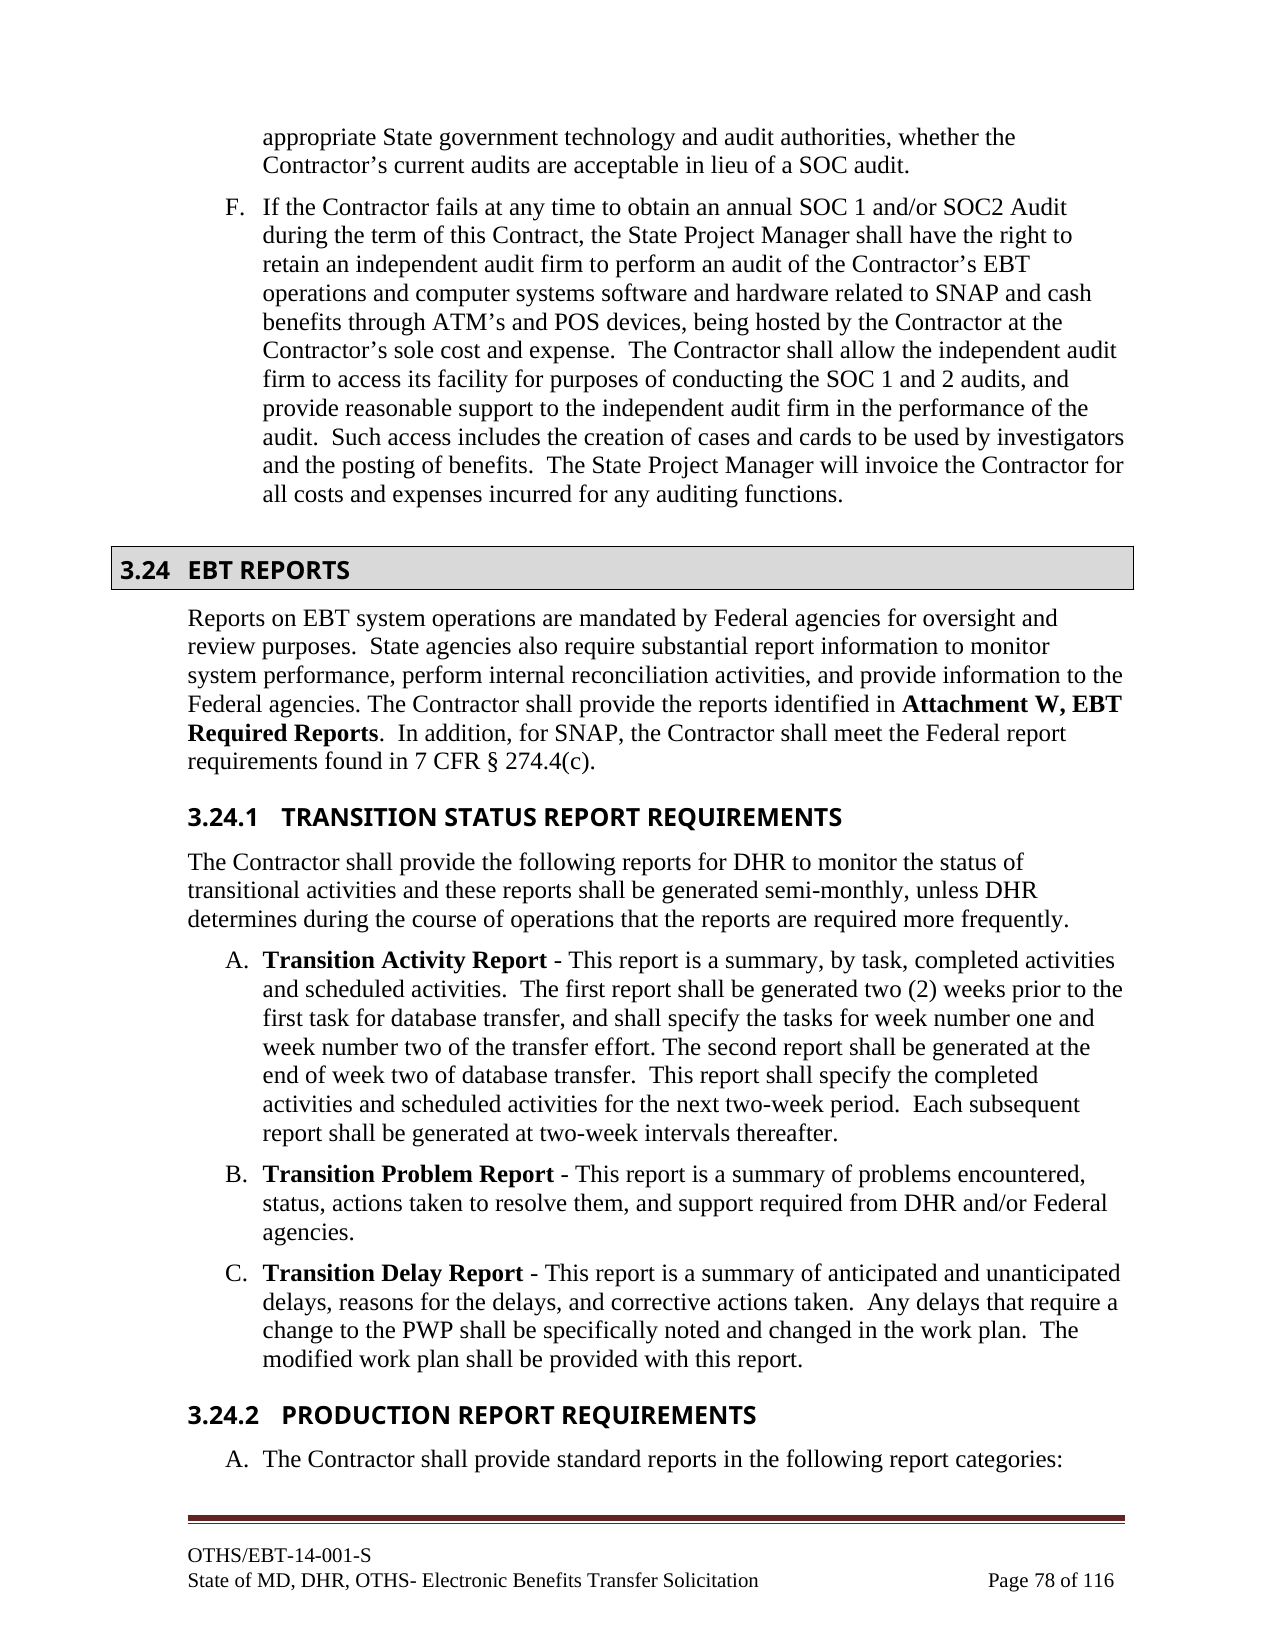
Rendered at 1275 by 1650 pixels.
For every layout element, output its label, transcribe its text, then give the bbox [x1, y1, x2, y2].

list Transition Delay Report - This report is a summary of anticipated and unanticipated delays, reasons for the delays, and corrective actions taken. Any delays that require a change to the PWP shall be specifically noted and changed in the work plan. The modified work plan shall be provided with this report. [225, 1258, 1125, 1373]
list Transition Problem Report - This report is a summary of problems encountered, status, actions taken to resolve them, and support required from DHR and/or Federal agencies. [225, 1159, 1125, 1245]
text Reports on EBT system operations are mandated by Federal agencies for oversight and review purposes. State agencies also require substantial report information to monitor system performance, perform internal reconciliation activities, and provide information to the Federal agencies. The Contractor shall provide the reports identified in Attachment W, EBT Required Reports. In addition, for SNAP, the Contractor shall meet the Federal report requirements found in 7 CFR § 274.4(c). [187, 603, 1125, 775]
text EBT Reports [112, 547, 1133, 589]
list The Contractor shall provide standard reports in the following report categories: [225, 1444, 1125, 1473]
list Transition Activity Report - This report is a summary, by task, completed activities and scheduled activities. The first report shall be generated two (2) weeks prior to the first task for database transfer, and shall specify the tasks for week number one and week number two of the transfer effort. The second report shall be generated at the end of week two of database transfer. This report shall specify the completed activities and scheduled activities for the next two-week period. Each subsequent report shall be generated at two-week intervals thereafter. [225, 945, 1125, 1147]
text The Contractor shall provide the following reports for DHR to monitor the status of transitional activities and these reports shall be generated semi-monthly, unless DHR determines during the course of operations that the reports are required more frequently. [187, 847, 1125, 933]
text TRANSITION STATUS REPORT REQUIREMENTS [187, 800, 1125, 834]
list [225, 122, 1125, 179]
text PRODUCTION REPORT REQUIREMENTS [187, 1398, 1125, 1432]
list If the Contractor fails at any time to obtain an annual SOC 1 and/or SOC2 Audit during the term of this Contract, the State Project Manager shall have the right to retain an independent audit firm to perform an audit of the Contractor’s EBT operations and computer systems software and hardware related to SNAP and cash benefits through ATM’s and POS devices, being hosted by the Contractor at the Contractor’s sole cost and expense. The Contractor shall allow the independent audit firm to access its facility for purposes of conducting the SOC 1 and 2 audits, and provide reasonable support to the independent audit firm in the performance of the audit. Such access includes the creation of cases and cards to be used by investigators and the posting of benefits. The State Project Manager will invoice the Contractor for all costs and expenses incurred for any auditing functions. [225, 192, 1125, 508]
